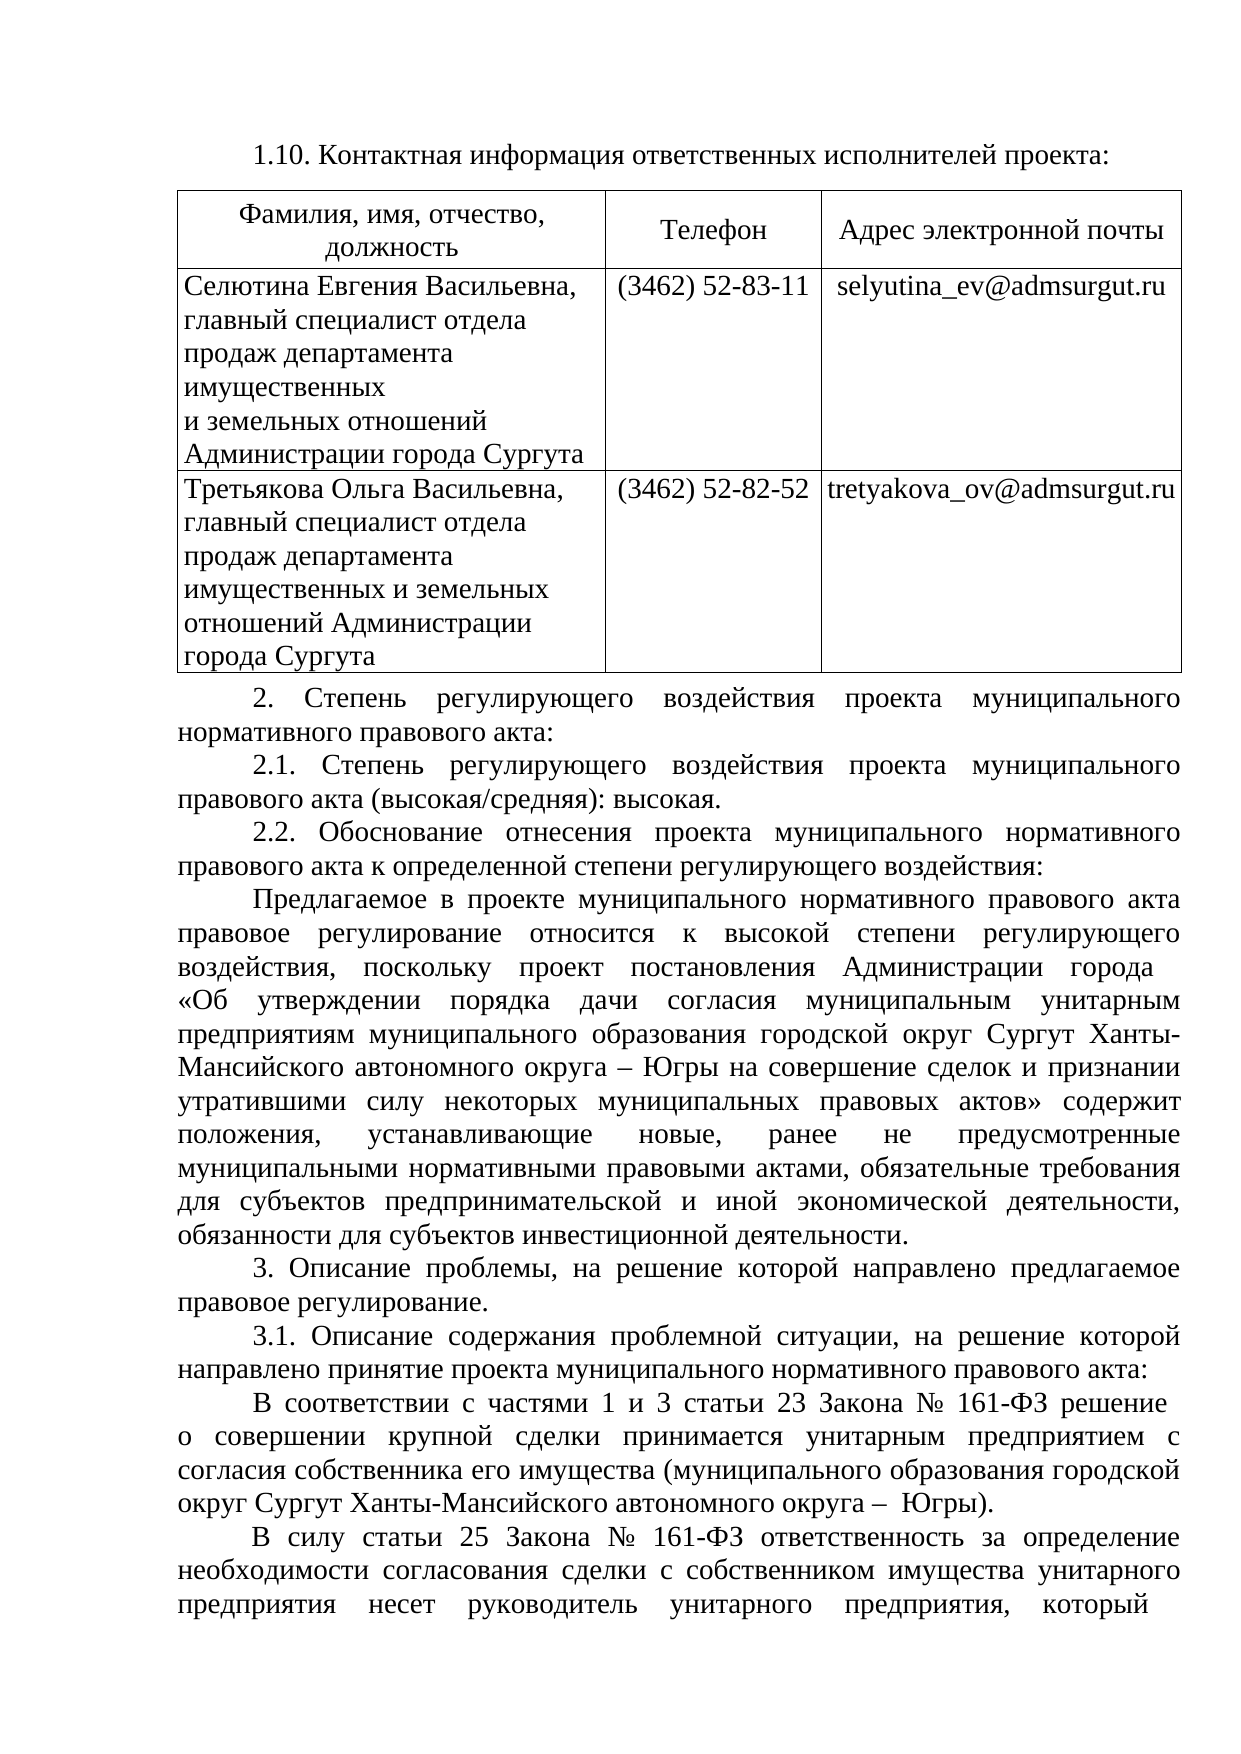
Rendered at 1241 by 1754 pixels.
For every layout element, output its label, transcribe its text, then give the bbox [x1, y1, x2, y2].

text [177, 1519, 1181, 1619]
text 3.1. Описание содержания проблемной ситуации, на решение которой направлено принятие проекта муниципального нормативного правового акта: [177, 1318, 1181, 1385]
text 1.10. Контактная информация ответственных исполнителей проекта: [177, 137, 1181, 171]
table_cell Третьякова Ольга Васильевна, главный специалист отдела продаж департамента имущественных и земельных отношений Администрации города Сургута [178, 471, 605, 672]
table_cell Селютина Евгения Васильевна, главный специалист отдела продаж департамента имущественных и земельных отношений Администрации города Сургута [178, 269, 605, 470]
table_cell selyutina_ev@admsurgut.ru [822, 269, 1181, 470]
text 2.2. Обоснование отнесения проекта муниципального нормативного правового акта к определенной степени регулирующего воздействия: [177, 814, 1181, 882]
text 2.1. Степень регулирующего воздействия проекта муниципального правового акта (высокая/средняя): высокая. [177, 747, 1181, 814]
text В соответствии с частями 1 и 3 статьи 23 Закона № 161-ФЗ решение о совершении крупной сделки принимается унитарным предприятием с согласия собственника его имущества (муниципального образования городской округ Сургут Ханты-Мансийского автономного округа – Югры). [177, 1385, 1181, 1519]
table_cell tretyakova_ov@admsurgut.ru [822, 471, 1181, 672]
text Предлагаемое в проекте муниципального нормативного правового акта правовое регулирование относится к высокой степени регулирующего воздействия, поскольку проект постановления Администрации города «Об утверждении порядка дачи согласия муниципальным унитарным предприятиям муниципального образования городской округ Сургут Ханты-Мансийского автономного округа – Югры на совершение сделок и признании утратившими силу некоторых муниципальных правовых актов» содержит положения, устанавливающие новые, ранее не предусмотренные муниципальными нормативными правовыми актами, обязательные требования для субъектов предпринимательской и иной экономической деятельности, обязанности для субъектов инвестиционной деятельности. [177, 882, 1181, 1251]
text 2. Степень регулирующего воздействия проекта муниципального нормативного правового акта: [177, 680, 1181, 747]
table_header Адрес электронной почты [822, 191, 1181, 267]
table_header Телефон [606, 191, 821, 267]
table_header Фамилия, имя, отчество, должность [178, 191, 605, 267]
table_cell (3462) 52-82-52 [606, 471, 821, 672]
text 3. Описание проблемы, на решение которой направлено предлагаемое правовое регулирование. [177, 1251, 1181, 1318]
table_cell (3462) 52-83-11 [606, 269, 821, 470]
